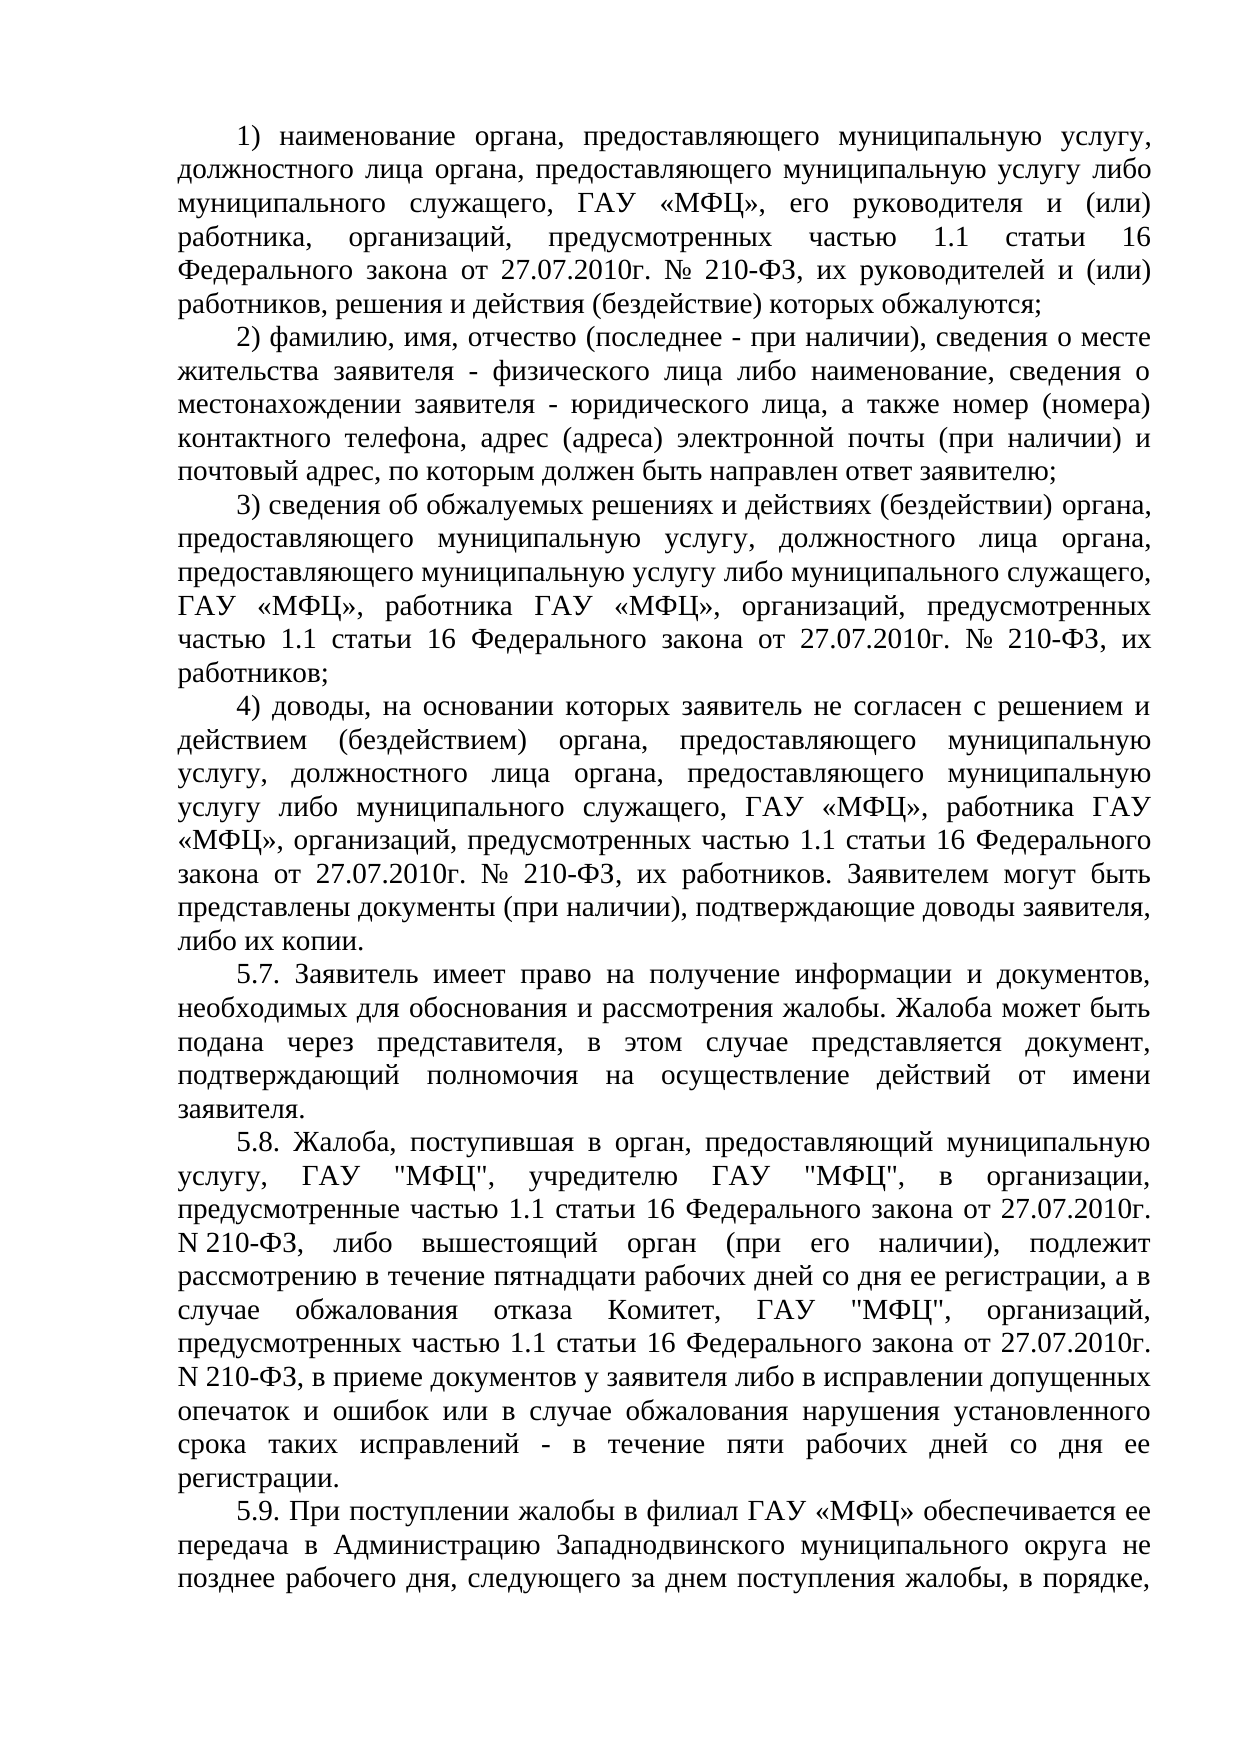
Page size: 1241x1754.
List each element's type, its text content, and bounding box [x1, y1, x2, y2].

text 5.8. Жалоба, поступившая в орган, предоставляющий муниципальную услугу, ГАУ "МФЦ", учредителю ГАУ "МФЦ", в организации, предусмотренные частью 1.1 статьи 16 Федерального закона от 27.07.2010г. N 210-ФЗ, либо вышестоящий орган (при его наличии), подлежит рассмотрению в течение пятнадцати рабочих дней со дня ее регистрации, а в случае обжалования отказа Комитет, ГАУ "МФЦ", организаций, предусмотренных частью 1.1 статьи 16 Федерального закона от 27.07.2010г. N 210-ФЗ, в приеме документов у заявителя либо в исправлении допущенных опечаток и ошибок или в случае обжалования нарушения установленного срока таких исправлений - в течение пяти рабочих дней со дня ее регистрации. [177, 1124, 1152, 1493]
text 1) наименование органа, предоставляющего муниципальную услугу, должностного лица органа, предоставляющего муниципальную услугу либо муниципального служащего, ГАУ «МФЦ», его руководителя и (или) работника, организаций, предусмотренных частью 1.1 статьи 16 Федерального закона от 27.07.2010г. № 210-ФЗ, их руководителей и (или) работников, решения и действия (бездействие) которых обжалуются; [177, 118, 1152, 319]
text 2) фамилию, имя, отчество (последнее - при наличии), сведения о месте жительства заявителя - физического лица либо наименование, сведения о местонахождении заявителя - юридического лица, а также номер (номера) контактного телефона, адрес (адреса) электронной почты (при наличии) и почтовый адрес, по которым должен быть направлен ответ заявителю; [177, 319, 1152, 487]
text 3) сведения об обжалуемых решениях и действиях (бездействии) органа, предоставляющего муниципальную услугу, должностного лица органа, предоставляющего муниципальную услугу либо муниципального служащего, ГАУ «МФЦ», работника ГАУ «МФЦ», организаций, предусмотренных частью 1.1 статьи 16 Федерального закона от 27.07.2010г. № 210-ФЗ, их работников; [177, 487, 1152, 688]
text 5.7. Заявитель имеет право на получение информации и документов, необходимых для обоснования и рассмотрения жалобы. Жалоба может быть подана через представителя, в этом случае представляется документ, подтверждающий полномочия на осуществление действий от имени заявителя. [177, 957, 1152, 1124]
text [177, 1493, 1152, 1594]
text 4) доводы, на основании которых заявитель не согласен с решением и действием (бездействием) органа, предоставляющего муниципальную услугу, должностного лица органа, предоставляющего муниципальную услугу либо муниципального служащего, ГАУ «МФЦ», работника ГАУ «МФЦ», организаций, предусмотренных частью 1.1 статьи 16 Федерального закона от 27.07.2010г. № 210-ФЗ, их работников. Заявителем могут быть представлены документы (при наличии), подтверждающие доводы заявителя, либо их копии. [177, 688, 1152, 957]
